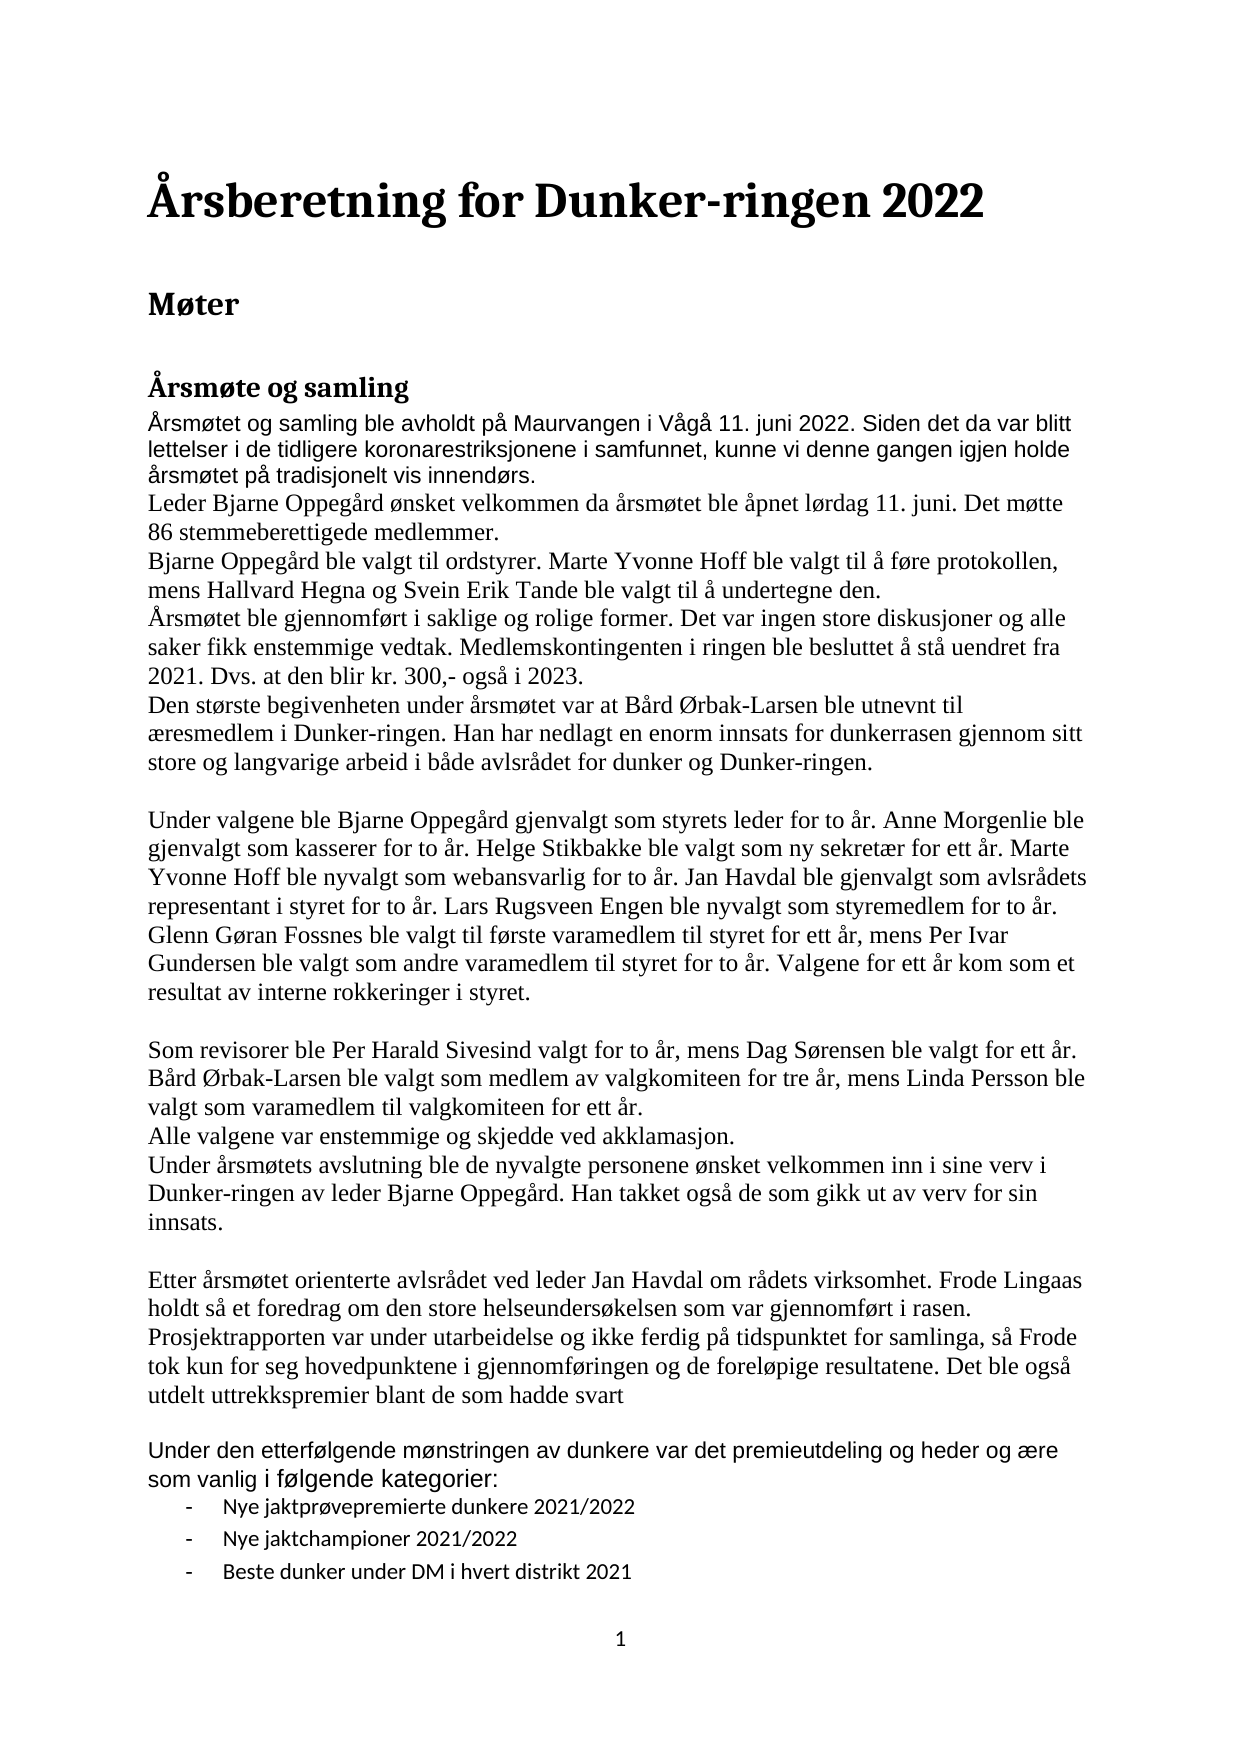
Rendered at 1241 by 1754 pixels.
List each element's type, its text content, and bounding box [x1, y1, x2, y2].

subtitle Årsmøte og samling [148, 371, 1093, 404]
list Nye jaktprøvepremierte dunkere 2021/2022 [185, 1492, 1093, 1520]
text Bård Ørbak-Larsen ble valgt som medlem av valgkomiteen for tre år, mens Linda Persson ble valgt som varamedlem til valgkomiteen for ett år. [148, 1063, 1093, 1121]
text Under valgene ble Bjarne Oppegård gjenvalgt som styrets leder for to år. Anne Morgenlie ble gjenvalgt som kasserer for to år. Helge Stikbakke ble valgt som ny sekretær for ett år. Marte Yvonne Hoff ble nyvalgt som webansvarlig for to år. Jan Havdal ble gjenvalgt som avlsrådets representant i styret for to år. Lars Rugsveen Engen ble nyvalgt som styremedlem for to år. Glenn Gøran Fossnes ble valgt til første varamedlem til styret for ett år, mens Per Ivar Gundersen ble valgt som andre varamedlem til styret for to år. Valgene for ett år kom som et resultat av interne rokkeringer i styret. [148, 805, 1093, 1006]
list Beste dunker under DM i hvert distrikt 2021 [185, 1557, 1093, 1585]
list Nye jaktchampioner 2021/2022 [185, 1524, 1093, 1553]
text Som revisorer ble Per Harald Sivesind valgt for to år, mens Dag Sørensen ble valgt for ett år. [148, 1035, 1093, 1063]
text Årsmøtet ble gjennomført i saklige og rolige former. Det var ingen store diskusjoner og alle saker fikk enstemmige vedtak. Medlemskontingenten i ringen ble besluttet å stå uendret fra 2021. Dvs. at den blir kr. 300,- også i 2023. [148, 603, 1093, 690]
text Leder Bjarne Oppegård ønsket velkommen da årsmøtet ble åpnet lørdag 11. juni. Det møtte 86 stemmeberettigede medlemmer. [148, 488, 1093, 546]
text Den største begivenheten under årsmøtet var at Bård Ørbak-Larsen ble utnevnt til æresmedlem i Dunker-ringen. Han har nedlagt en enorm innsats for dunkerrasen gjennom sitt store og langvarige arbeid i både avlsrådet for dunker og Dunker-ringen. [148, 690, 1093, 776]
text Etter årsmøtet orienterte avlsrådet ved leder Jan Havdal om rådets virksomhet. Frode Lingaas holdt så et foredrag om den store helseundersøkelsen som var gjennomført i rasen. Prosjektrapporten var under utarbeidelse og ikke ferdig på tidspunktet for samlinga, så Frode tok kun for seg hovedpunktene i gjennomføringen og de foreløpige resultatene. Det ble også utdelt uttrekkspremier blant de som hadde svart [148, 1265, 1093, 1408]
subtitle Årsberetning for Dunker-ringen 2022 [148, 173, 1093, 230]
text Under årsmøtets avslutning ble de nyvalgte personene ønsket velkommen inn i sine verv i Dunker-ringen av leder Bjarne Oppegård. Han takket også de som gikk ut av verv for sin innsats. [148, 1150, 1093, 1236]
text Under den etterfølgende mønstringen av dunkere var det premieutdeling og heder og ære som vanlig i følgende kategorier: [148, 1437, 1093, 1492]
subtitle Møter [148, 286, 1093, 324]
text Bjarne Oppegård ble valgt til ordstyrer. Marte Yvonne Hoff ble valgt til å føre protokollen, mens Hallvard Hegna og Svein Erik Tande ble valgt til å undertegne den. [148, 546, 1093, 603]
text Årsmøtet og samling ble avholdt på Maurvangen i Vågå 11. juni 2022. Siden det da var blitt lettelser i de tidligere koronarestriksjonene i samfunnet, kunne vi denne gangen igjen holde årsmøtet på tradisjonelt vis innendørs. [148, 409, 1093, 488]
text Alle valgene var enstemmige og skjedde ved akklamasjon. [148, 1121, 1093, 1150]
